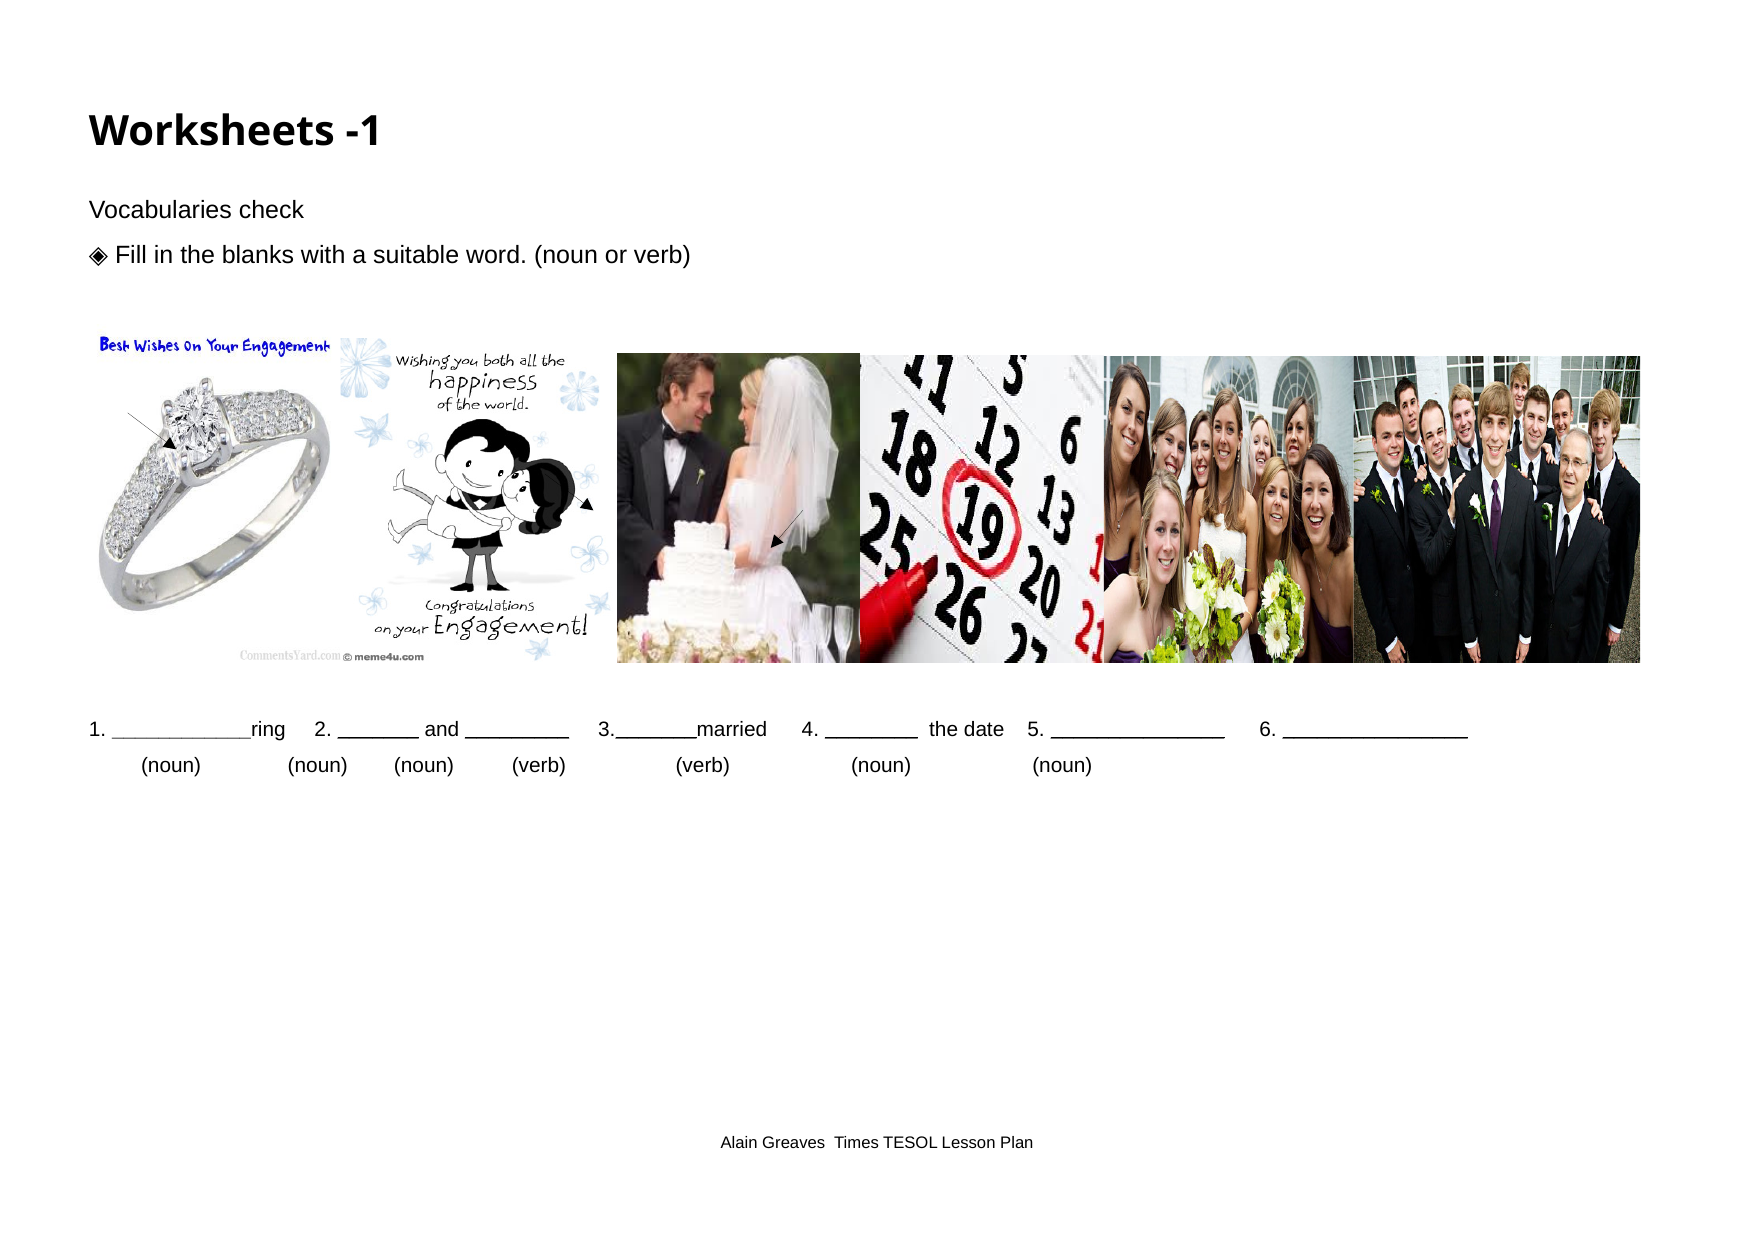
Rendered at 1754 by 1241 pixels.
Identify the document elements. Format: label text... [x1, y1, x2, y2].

text Vocabularies check [89, 195, 1665, 224]
picture [88, 324, 1641, 663]
text ◈ Fill in the blanks with a suitable word. (noun or verb) [89, 237, 1665, 271]
text (noun) (noun) (noun) (verb) (verb) (noun) (noun) [89, 753, 1665, 777]
text 1. ____________ring 2. _______ and _________ 3._______married 4. ________ the date 5. _______________ 6. ________________ [89, 716, 1665, 740]
subtitle Worksheets -1 [89, 101, 1665, 158]
